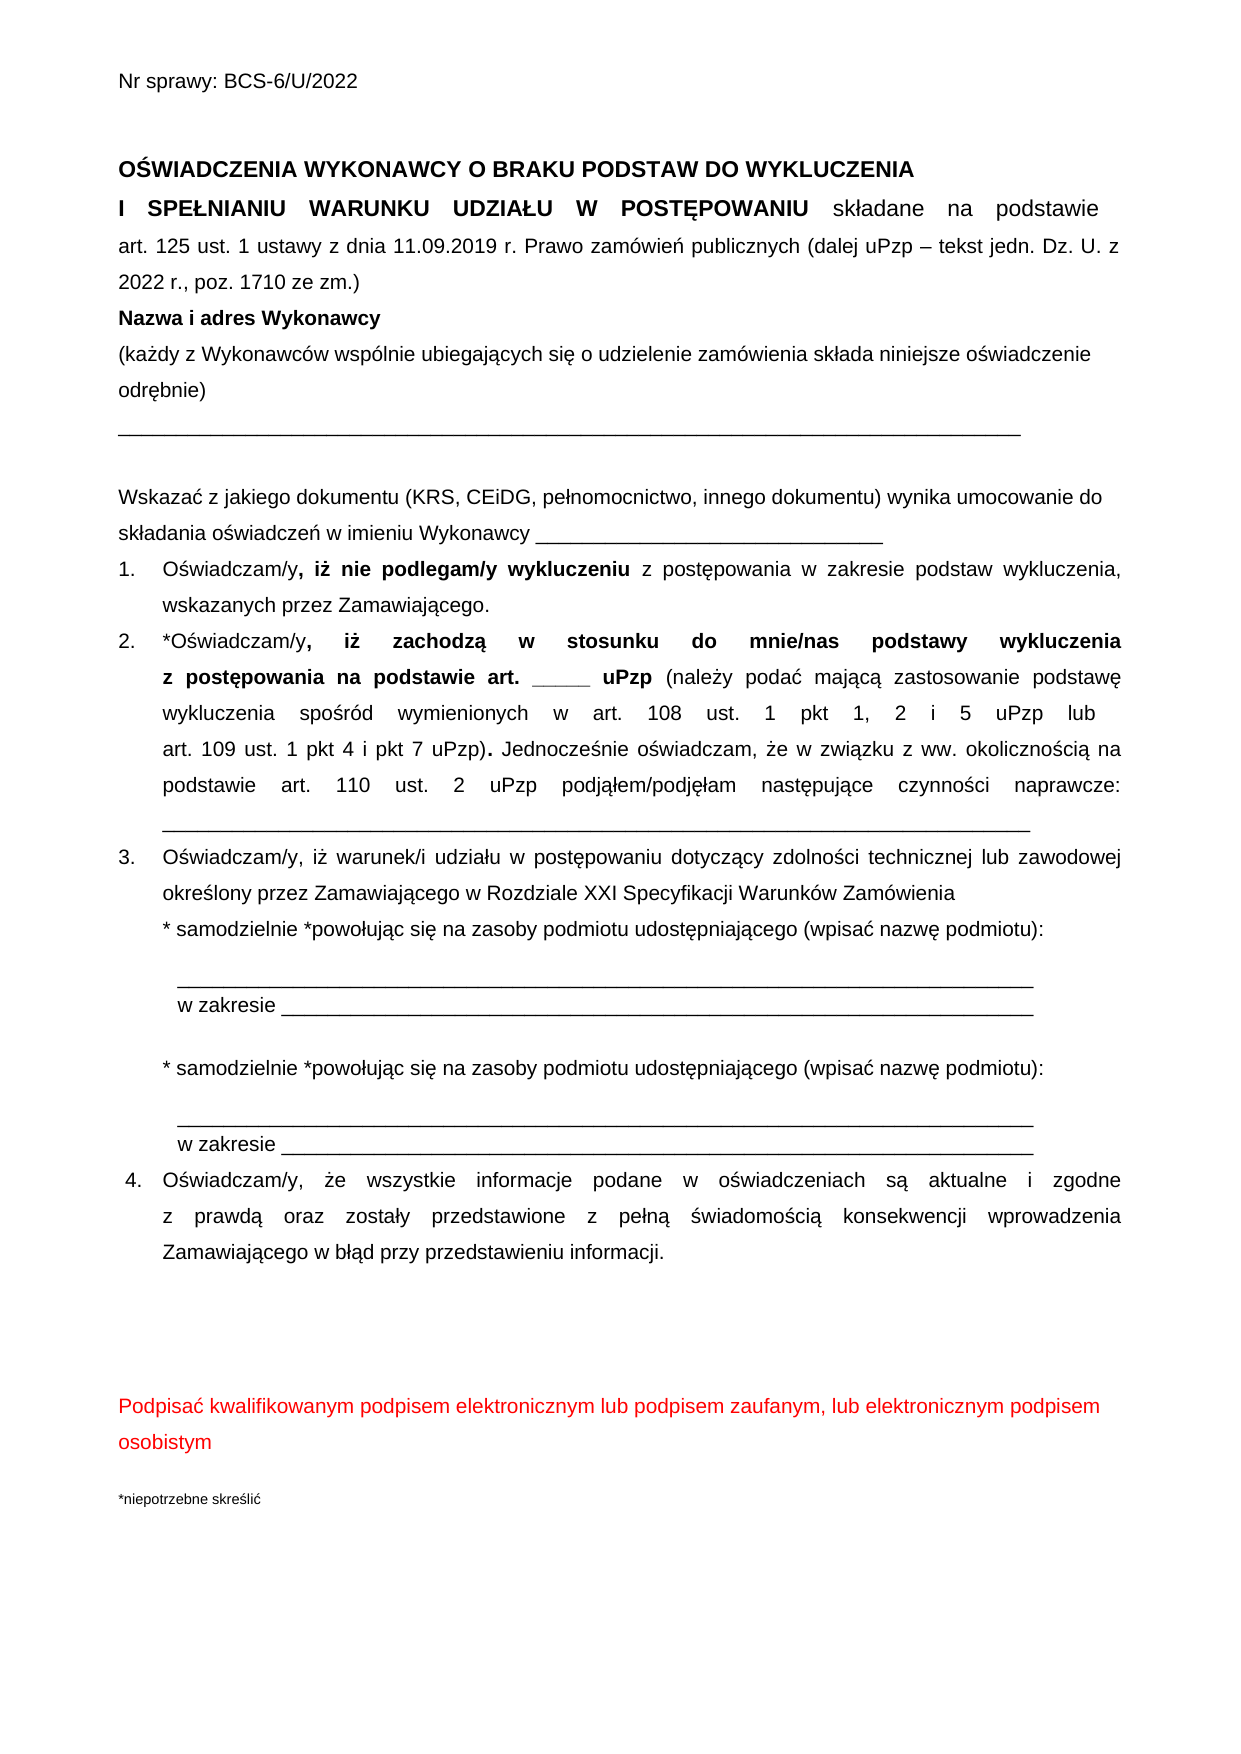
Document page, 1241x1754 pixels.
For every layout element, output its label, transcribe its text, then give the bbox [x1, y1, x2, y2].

text I SPEŁNIANIU WARUNKU UDZIAŁU W POSTĘPOWANIU składane na podstawie art. 125 ust. 1 ustawy z dnia 11.09.2019 r. Prawo zamówień publicznych (dalej uPzp – tekst jedn. Dz. U. z 2022 r., poz. 1710 ze zm.) [118, 195, 1122, 293]
text w zakresie _________________________________________________________________ [133, 1132, 1122, 1156]
list Oświadczam/y, iż nie podlegam/y wykluczeniu z postępowania w zakresie podstaw wykluczenia, wskazanych przez Zamawiającego. [118, 557, 1122, 617]
text __________________________________________________________________________ [148, 965, 1122, 989]
text OŚWIADCZENIA WYKONAWCY O BRAKU PODSTAW DO WYKLUCZENIA [118, 156, 1122, 182]
text * samodzielnie *powołując się na zasoby podmiotu udostępniającego (wpisać nazwę podmiotu): [162, 1056, 1122, 1080]
text * samodzielnie *powołując się na zasoby podmiotu udostępniającego (wpisać nazwę podmiotu): [162, 916, 1122, 940]
text __________________________________________________________________________ [148, 1104, 1122, 1128]
list Oświadczam/y, iż warunek/i udziału w postępowaniu dotyczący zdolności technicznej lub zawodowej określony przez Zamawiającego w Rozdziale XXI Specyfikacji Warunków Zamówienia [118, 844, 1122, 904]
text Wskazać z jakiego dokumentu (KRS, CEiDG, pełnomocnictwo, innego dokumentu) wynika umocowanie do składania oświadczeń w imieniu Wykonawcy ______________________________ [118, 485, 1122, 545]
list *Oświadczam/y, iż zachodzą w stosunku do mnie/nas podstawy wykluczenia z postępowania na podstawie art. _____ uPzp (należy podać mającą zastosowanie podstawę wykluczenia spośród wymienionych w art. 108 ust. 1 pkt 1, 2 i 5 uPzp lub art. 109 ust. 1 pkt 4 i pkt 7 uPzp). Jednocześnie oświadczam, że w związku z ww. okolicznością na podstawie art. 110 ust. 2 uPzp podjąłem/podjęłam następujące czynności naprawcze: ___________________________________________________________________________ [118, 629, 1122, 833]
text *niepotrzebne skreślić [118, 1491, 1122, 1508]
text (każdy z Wykonawców wspólnie ubiegających się o udzielenie zamówienia składa niniejsze oświadczenie odrębnie) [118, 341, 1122, 401]
list Oświadczam/y, że wszystkie informacje podane w oświadczeniach są aktualne i zgodne z prawdą oraz zostały przedstawione z pełną świadomością konsekwencji wprowadzenia Zamawiającego w błąd przy przedstawieniu informacji. [125, 1168, 1122, 1263]
text Nazwa i adres Wykonawcy [118, 306, 1122, 329]
text Podpisać kwalifikowanym podpisem elektronicznym lub podpisem zaufanym, lub elektronicznym podpisem osobistym [118, 1394, 1122, 1454]
text Nr sprawy: BCS-6/U/2022 [118, 69, 1122, 93]
text ______________________________________________________________________________ [118, 413, 1122, 437]
text w zakresie _________________________________________________________________ [148, 992, 1122, 1016]
